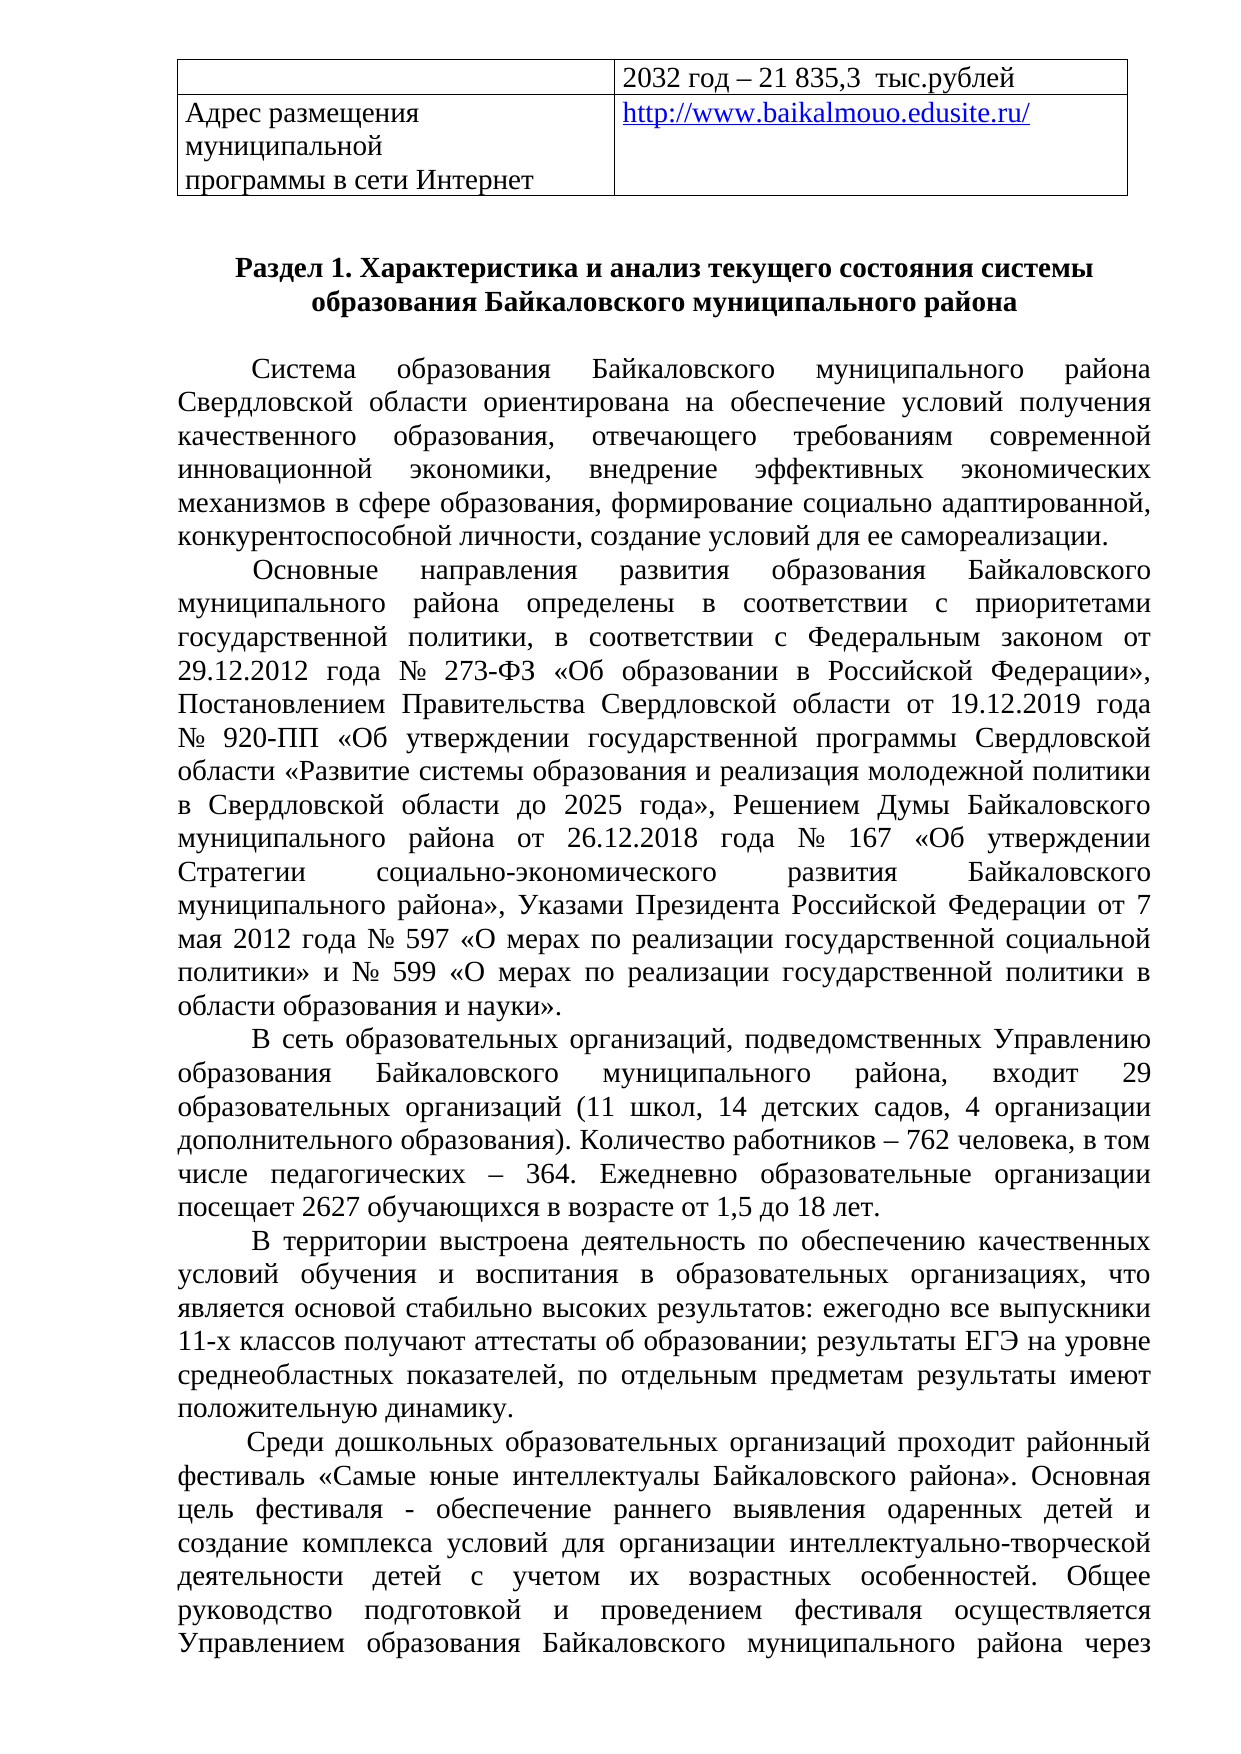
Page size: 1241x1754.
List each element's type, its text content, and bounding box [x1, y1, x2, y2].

text В территории выстроена деятельность по обеспечению качественных условий обучения и воспитания в образовательных организациях, что является основой стабильно высоких результатов: ежегодно все выпускники 11-х классов получают аттестаты об образовании; результаты ЕГЭ на уровне среднеобластных показателей, по отдельным предметам результаты имеют положительную динамику. [177, 1223, 1152, 1424]
text Система образования Байкаловского муниципального района Свердловской области ориентирована на обеспечение условий получения качественного образования, отвечающего требованиям современной инновационной экономики, внедрение эффективных экономических механизмов в сфере образования, формирование социально адаптированной, конкурентоспособной личности, создание условий для ее самореализации. [177, 351, 1152, 552]
table_cell Адрес размещения муниципальной программы в сети Интернет [178, 95, 614, 195]
text Раздел 1. Характеристика и анализ текущего состояния системы образования Байкаловского муниципального района [177, 250, 1152, 317]
text Основные направления развития образования Байкаловского муниципального района определены в соответствии с приоритетами государственной политики, в соответствии с Федеральным законом от 29.12.2012 года № 273-ФЗ «Об образовании в Российской Федерации», Постановлением Правительства Свердловской области от 19.12.2019 года № 920-ПП «Об утверждении государственной программы Свердловской области «Развитие системы образования и реализация молодежной политики в Свердловской области до 2025 года», Решением Думы Байкаловского муниципального района от 26.12.2018 года № 167 «Об утверждении Стратегии социально-экономического развития Байкаловского муниципального района», Указами Президента Российской Федерации от 7 мая 2012 года № 597 «О мерах по реализации государственной социальной политики» и № 599 «О мерах по реализации государственной политики в области образования и науки». [177, 552, 1152, 1022]
table_cell http://www.baikalmouo.edusite.ru/ [615, 95, 1127, 195]
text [177, 1424, 1152, 1659]
text В сеть образовательных организаций, подведомственных Управлению образования Байкаловского муниципального района, входит 29 образовательных организаций (11 школ, 14 детских садов, 4 организации дополнительного образования). Количество работников – 762 человека, в том числе педагогических – 364. Ежедневно образовательные организации посещает 2627 обучающихся в возрасте от 1,5 до 18 лет. [177, 1022, 1152, 1223]
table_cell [178, 60, 614, 94]
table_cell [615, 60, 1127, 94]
